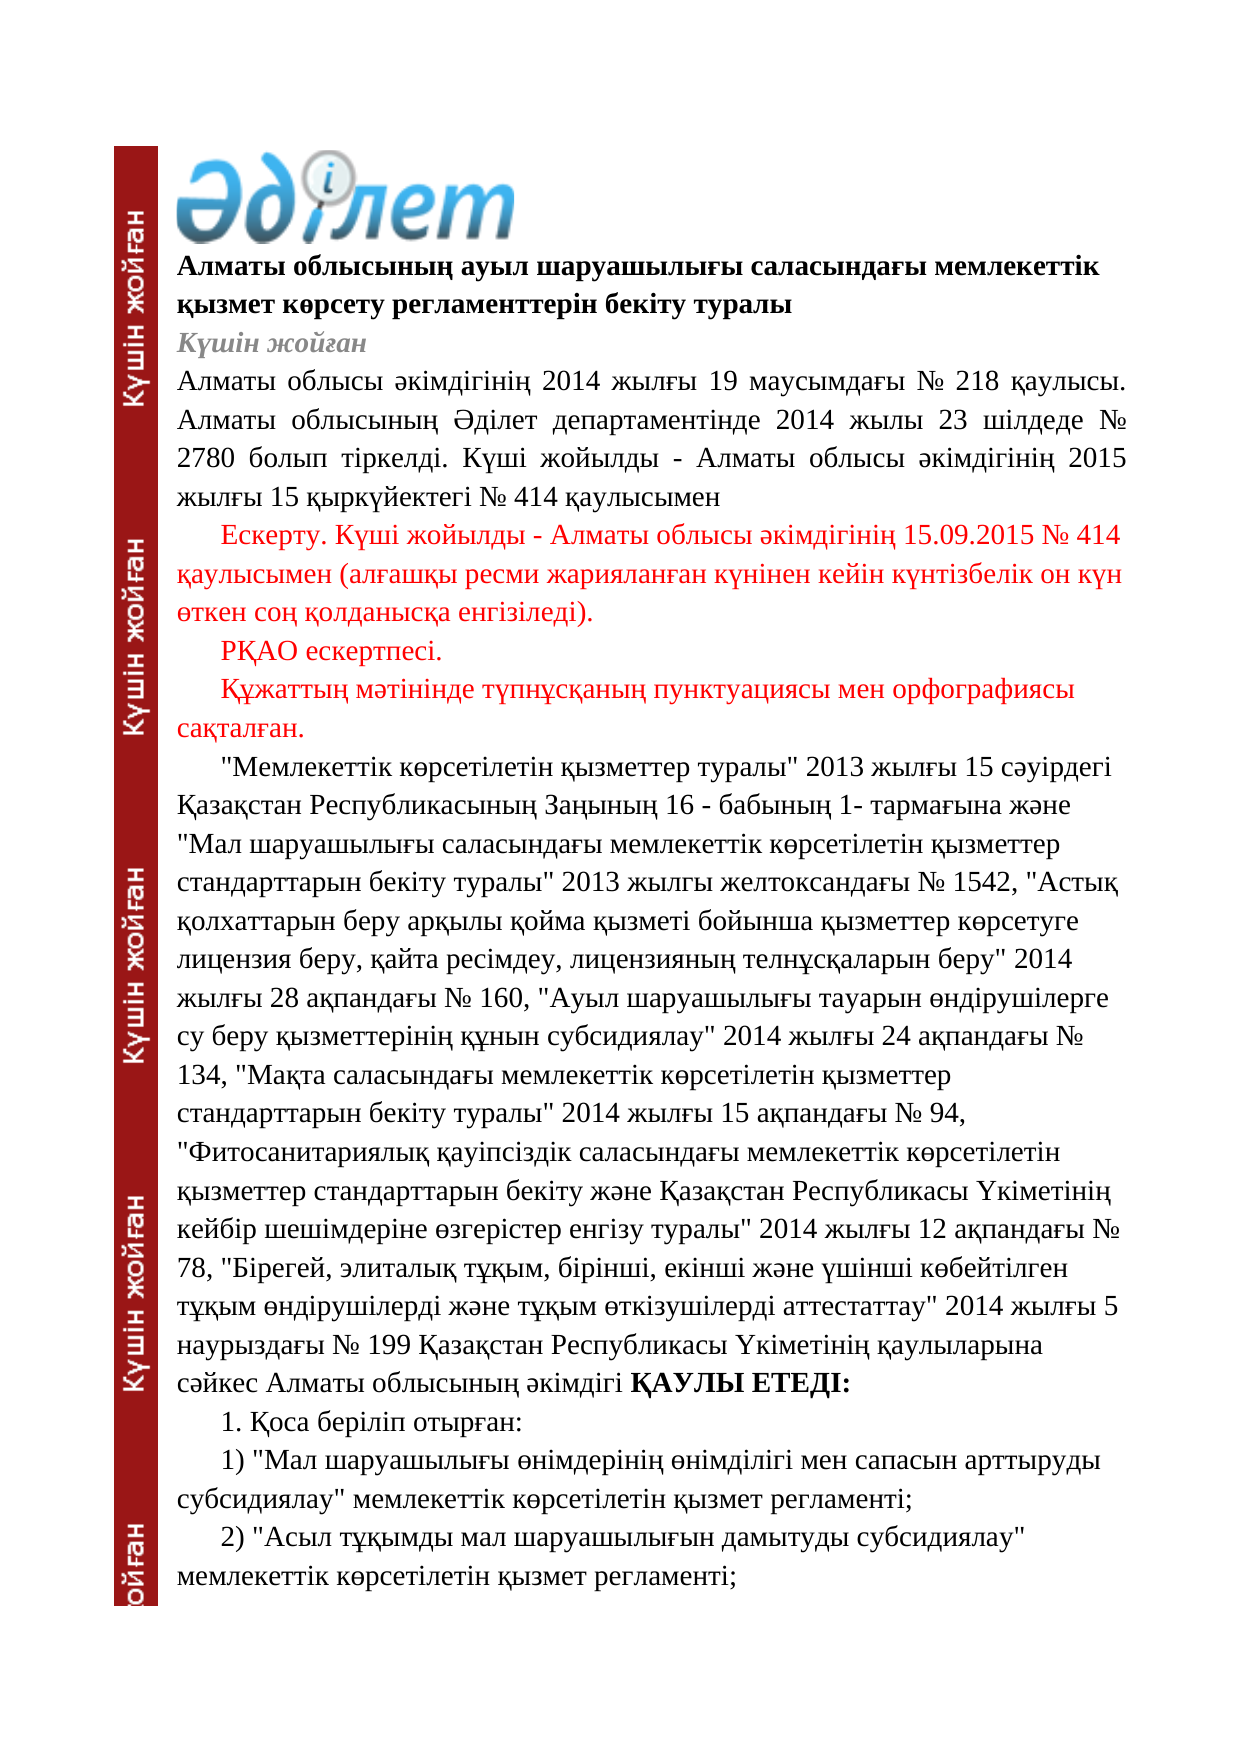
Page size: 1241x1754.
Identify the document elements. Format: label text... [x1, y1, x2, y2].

picture [114, 1592, 158, 1606]
picture [114, 358, 158, 363]
picture [114, 320, 158, 325]
text Алматы облысы әкімдігінің 2014 жылғы 19 маусымдағы № 218 қаулысы. Алматы облысының Әділет департаментінде 2014 жылы 23 шілдеде № 2780 болып тіркелді. Күші жойылды - Алматы облысы әкімдігінің 2015 жылғы 15 қыркүйектегі № 414 қаулысымен [112, 363, 1128, 512]
text Алматы облысының ауыл шаруашылығы саласындағы мемлекеттік қызмет көрсету регламенттерін бекіту туралы [112, 248, 1128, 320]
picture [114, 146, 158, 248]
picture [114, 512, 158, 517]
text Күшін жойған [112, 325, 1128, 358]
picture [176, 150, 515, 244]
